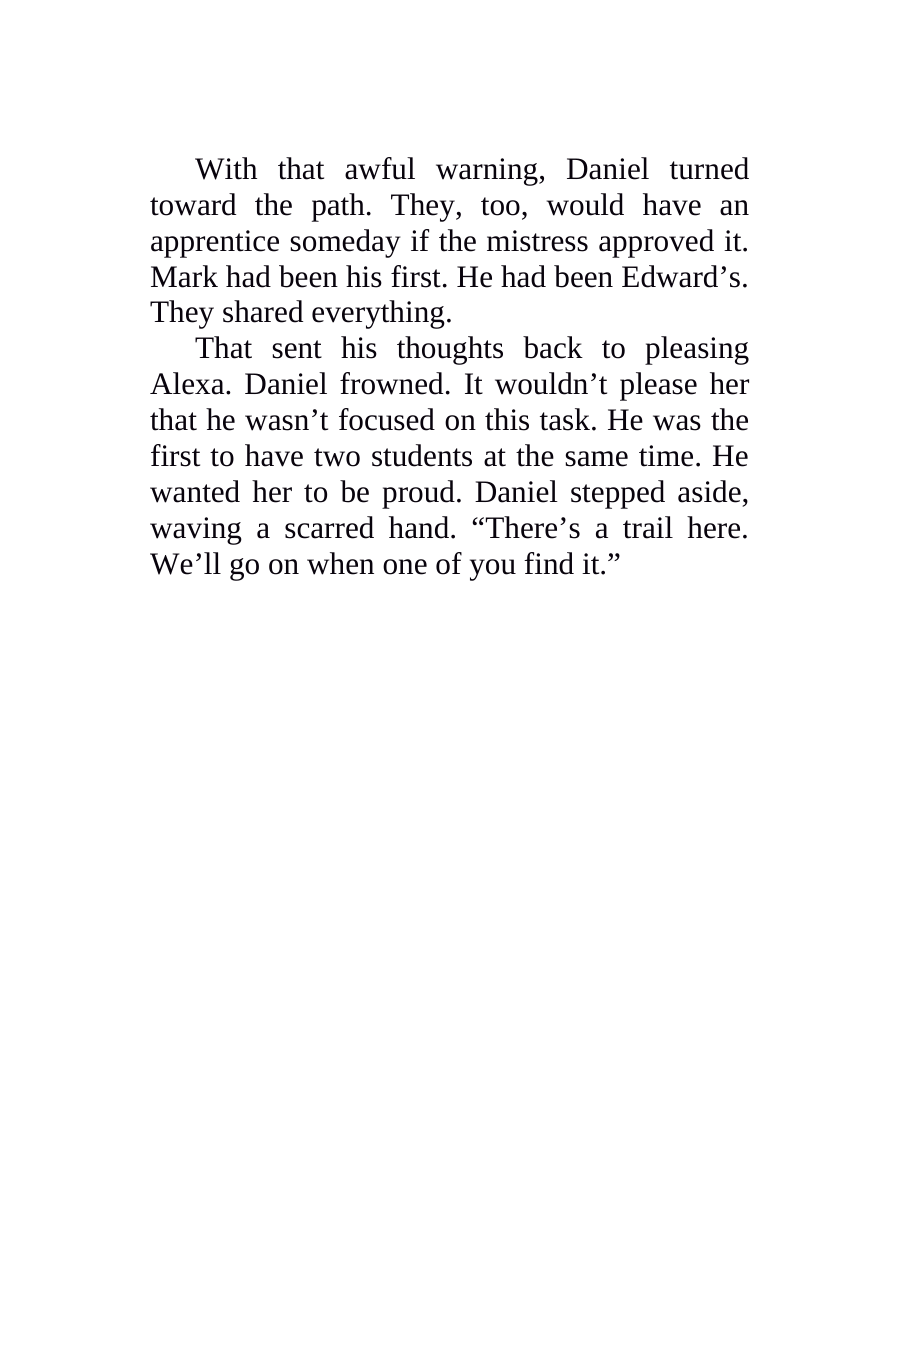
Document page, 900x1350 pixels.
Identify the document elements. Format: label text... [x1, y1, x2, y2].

text That sent his thoughts back to pleasing Alexa. Daniel frowned. It wouldn’t please her that he wasn’t focused on this task. He was the first to have two students at the same time. He wanted her to be proud. Daniel stepped aside, waving a scarred hand. “There’s a trail here. We’ll go on when one of you find it.” [150, 330, 750, 581]
text With that awful warning, Daniel turned toward the path. They, too, would have an apprentice someday if the mistress approved it. Mark had been his first. He had been Edward’s. They shared everything. [150, 150, 750, 330]
